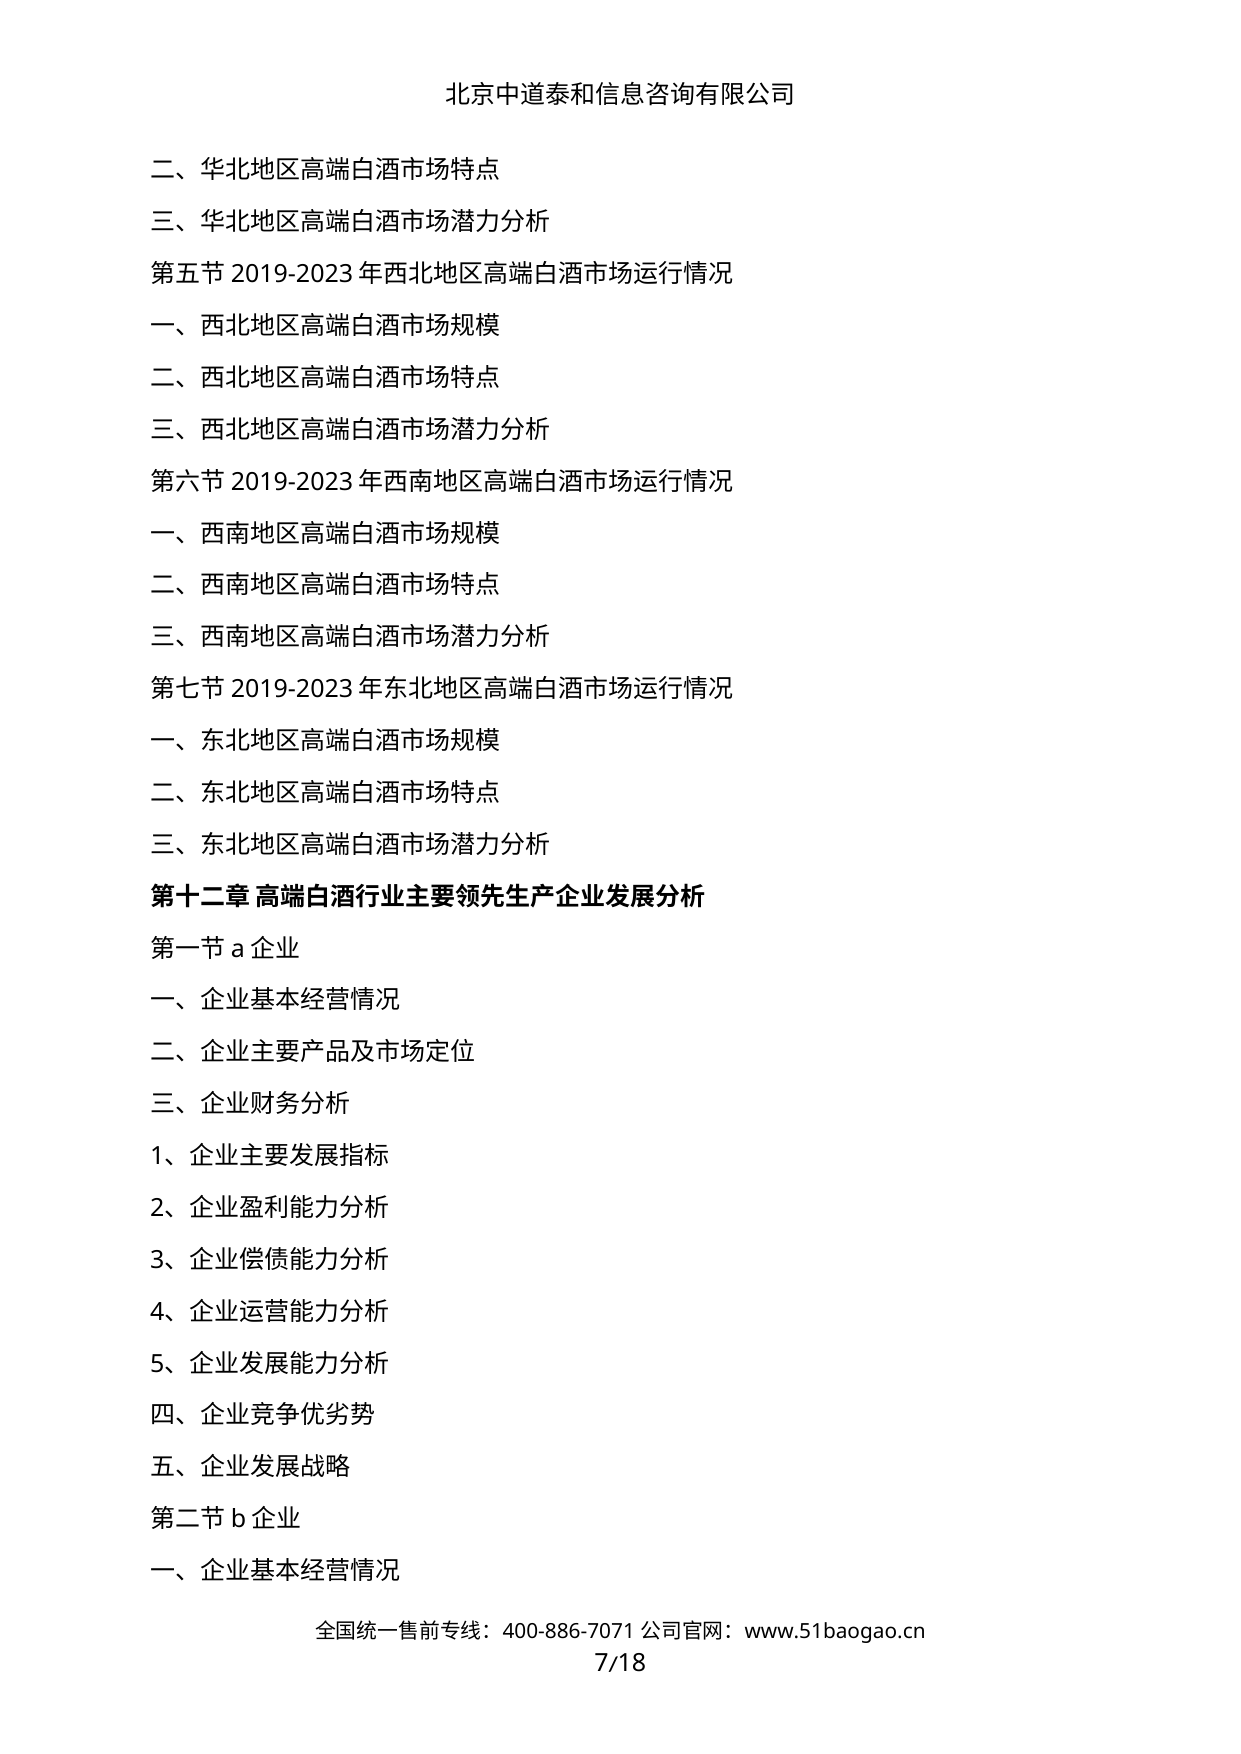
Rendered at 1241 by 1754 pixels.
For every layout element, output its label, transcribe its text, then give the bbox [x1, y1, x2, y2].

text 一、西南地区高端白酒市场规模 [150, 513, 1090, 549]
text 二、华北地区高端白酒市场特点 [150, 150, 1090, 186]
text 3、企业偿债能力分析 [150, 1239, 1090, 1276]
text 第五节 2019-2023年西北地区高端白酒市场运行情况 [150, 254, 1090, 290]
text 4、企业运营能力分析 [150, 1291, 1090, 1327]
text 三、华北地区高端白酒市场潜力分析 [150, 202, 1090, 238]
text 2、企业盈利能力分析 [150, 1187, 1090, 1224]
text 三、西北地区高端白酒市场潜力分析 [150, 409, 1090, 446]
text 二、西北地区高端白酒市场特点 [150, 357, 1090, 394]
text 四、企业竞争优劣势 [150, 1395, 1090, 1431]
text 五、企业发展战略 [150, 1447, 1090, 1483]
text 第十二章 高端白酒行业主要领先生产企业发展分析 [150, 876, 1090, 912]
text 5、企业发展能力分析 [150, 1343, 1090, 1379]
text 一、企业基本经营情况 [150, 1551, 1090, 1587]
text 二、东北地区高端白酒市场特点 [150, 772, 1090, 809]
text 一、企业基本经营情况 [150, 980, 1090, 1016]
text 第六节 2019-2023年西南地区高端白酒市场运行情况 [150, 461, 1090, 497]
text 一、西北地区高端白酒市场规模 [150, 306, 1090, 342]
text 二、西南地区高端白酒市场特点 [150, 565, 1090, 601]
text 第一节 a企业 [150, 928, 1090, 964]
text 三、西南地区高端白酒市场潜力分析 [150, 617, 1090, 653]
text 1、企业主要发展指标 [150, 1136, 1090, 1172]
text 一、东北地区高端白酒市场规模 [150, 721, 1090, 757]
text 三、企业财务分析 [150, 1084, 1090, 1120]
text 二、企业主要产品及市场定位 [150, 1032, 1090, 1068]
text 第二节 b企业 [150, 1499, 1090, 1535]
text 第七节 2019-2023年东北地区高端白酒市场运行情况 [150, 669, 1090, 705]
text 三、东北地区高端白酒市场潜力分析 [150, 824, 1090, 861]
